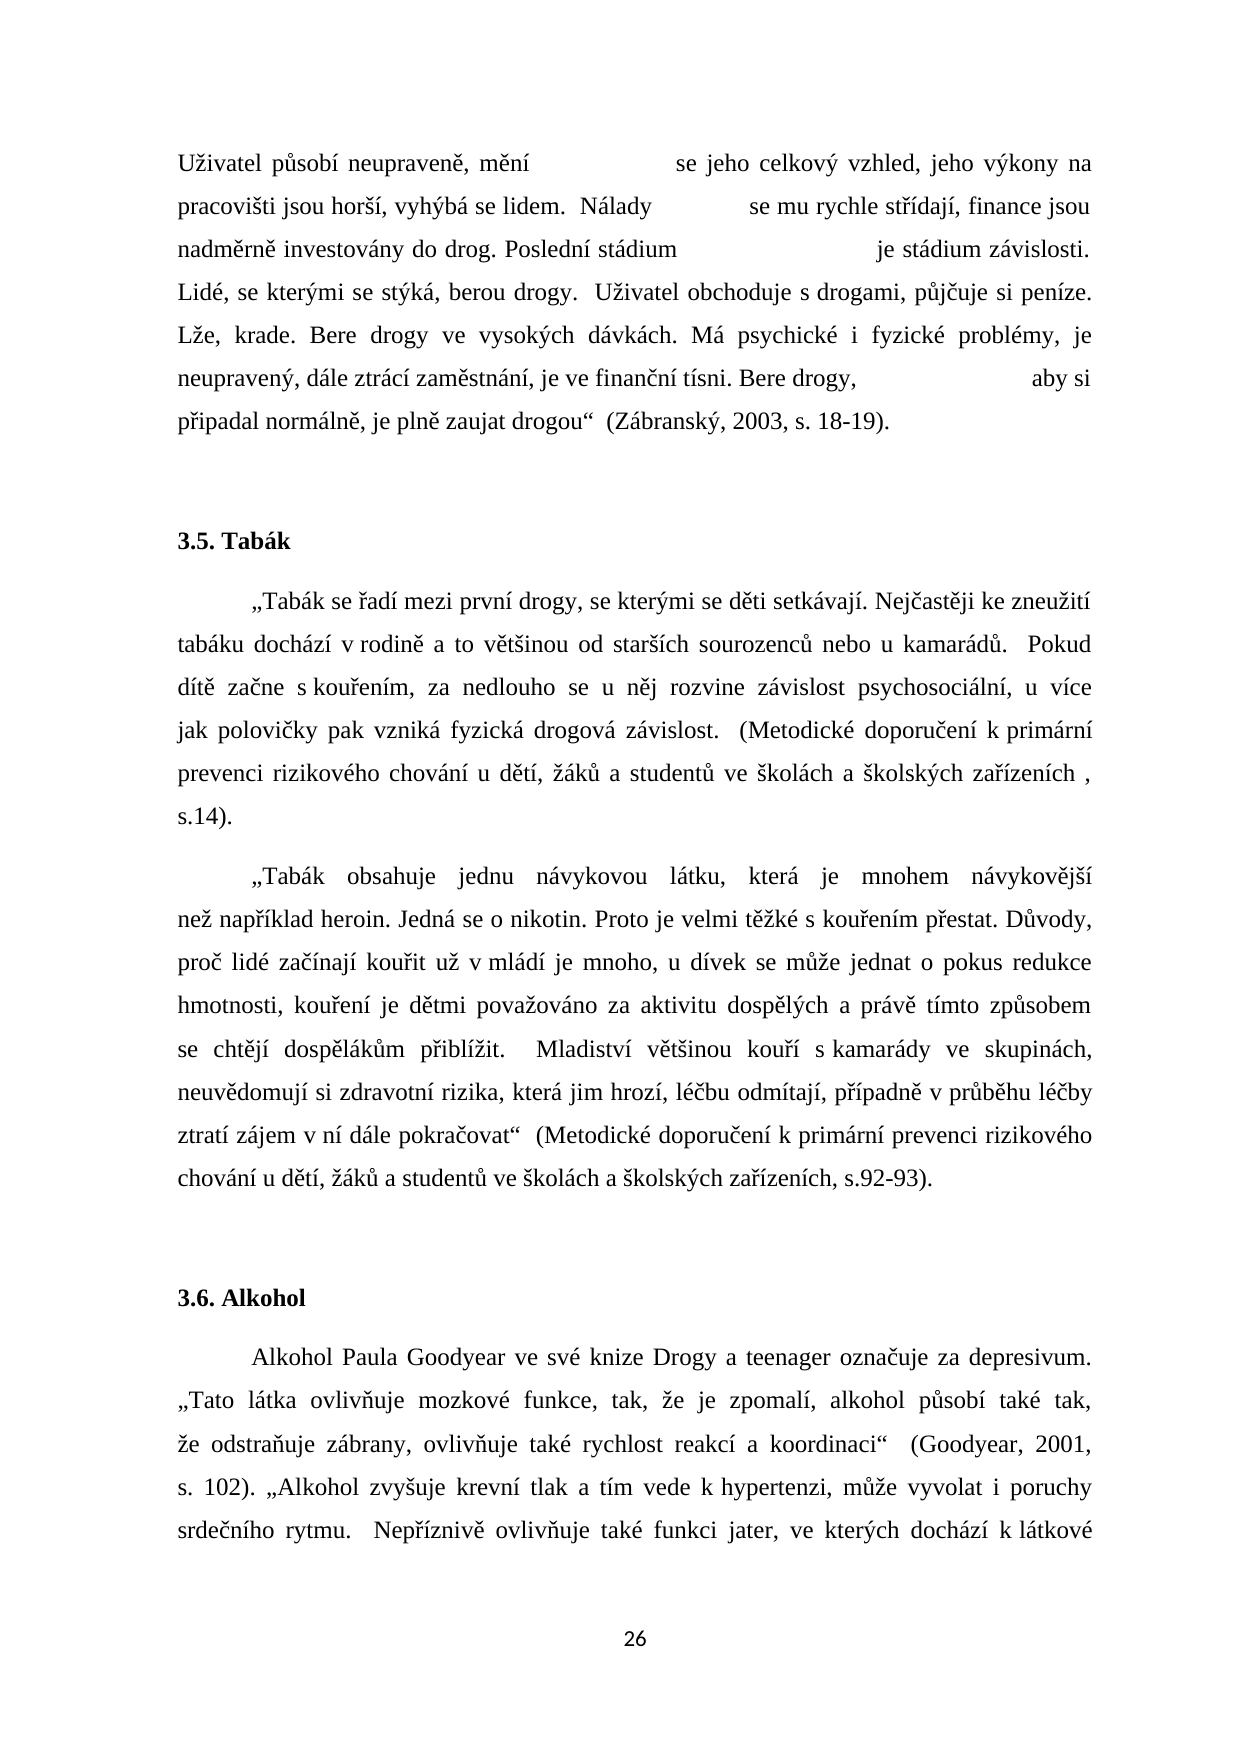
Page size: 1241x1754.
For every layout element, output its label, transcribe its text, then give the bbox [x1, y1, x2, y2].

text 3.5. Tabák [177, 526, 1092, 555]
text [177, 1342, 1092, 1544]
text 3.6. Alkohol [177, 1283, 1092, 1311]
text „Tabák se řadí mezi první drogy, se kterými se děti setkávají. Nejčastěji ke zneužití tabáku dochází v rodině a to většinou od starších sourozenců nebo u kamarádů. Pokud dítě začne s kouřením, za nedlouho se u něj rozvine závislost psychosociální, u více jak polovičky pak vzniká fyzická drogová závislost. (Metodické doporučení k primární prevenci rizikového chování u dětí, žáků a studentů ve školách a školských zařízeních , s.14). [177, 586, 1092, 830]
text „Tabák obsahuje jednu návykovou látku, která je mnohem návykovější než například heroin. Jedná se o nikotin. Proto je velmi těžké s kouřením přestat. Důvody, proč lidé začínají kouřit už v mládí je mnoho, u dívek se může jednat o pokus redukce hmotnosti, kouření je dětmi považováno za aktivitu dospělých a právě tímto způsobem se chtějí dospělákům přiblížit. Mladiství většinou kouří s kamarády ve skupinách, neuvědomují si zdravotní rizika, která jim hrozí, léčbu odmítají, případně v průběhu léčby ztratí zájem v ní dále pokračovat“ (Metodické doporučení k primární prevenci rizikového chování u dětí, žáků a studentů ve školách a školských zařízeních, s.92-93). [177, 861, 1092, 1192]
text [177, 148, 1092, 435]
